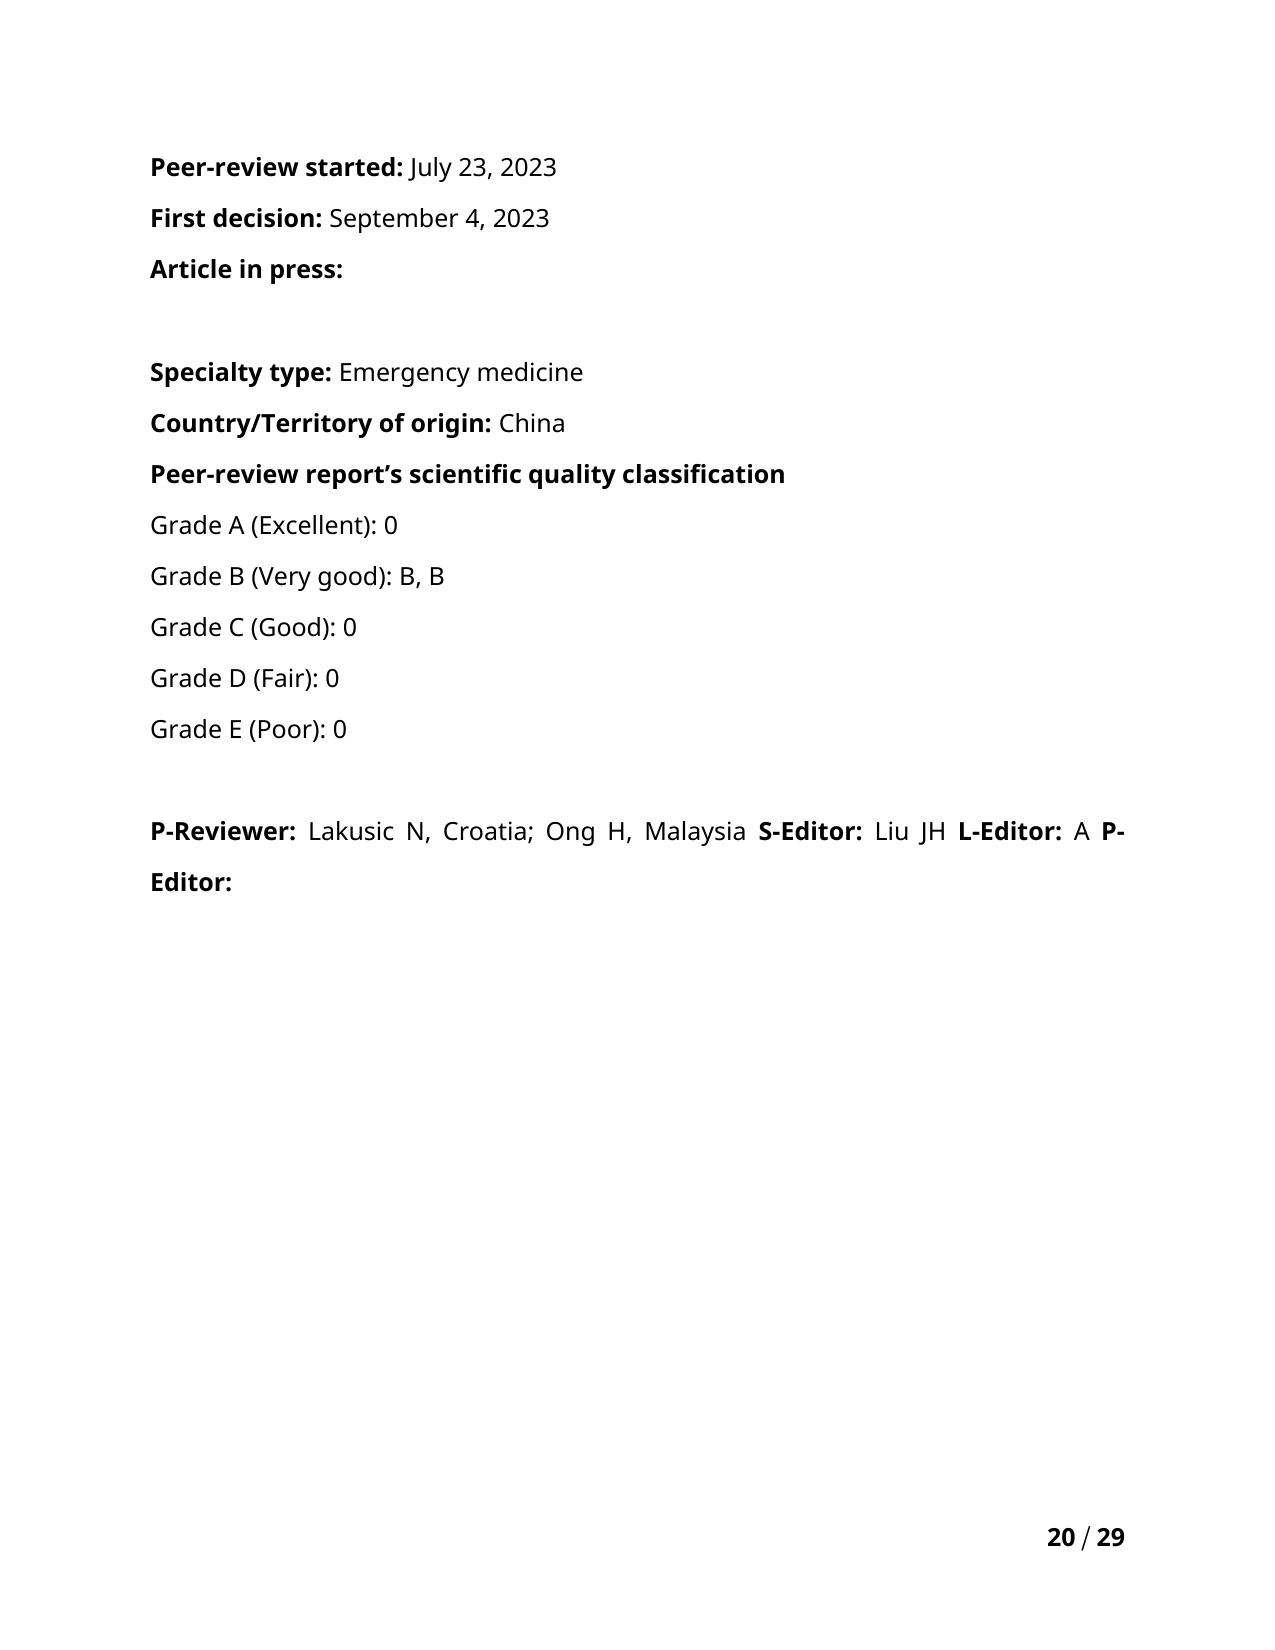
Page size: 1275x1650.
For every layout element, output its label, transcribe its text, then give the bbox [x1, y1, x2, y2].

text First decision: September 4, 2023 [150, 201, 1125, 235]
text Peer-review started: July 23, 2023 [150, 150, 1125, 184]
text Country/Territory of origin: China [150, 405, 1125, 439]
text Grade E (Poor): 0 [150, 711, 1125, 746]
text Specialty type: Emergency medicine [150, 354, 1125, 388]
text P-Reviewer: Lakusic N, Croatia; Ong H, Malaysia S-Editor: Liu JH L-Editor: A P-Editor: [150, 813, 1125, 899]
text Grade A (Excellent): 0 [150, 507, 1125, 541]
text Grade D (Fair): 0 [150, 660, 1125, 694]
text Peer-review report’s scientific quality classification [150, 456, 1125, 490]
text Article in press: [150, 252, 1125, 286]
text Grade B (Very good): B, B [150, 558, 1125, 592]
text Grade C (Good): 0 [150, 609, 1125, 643]
